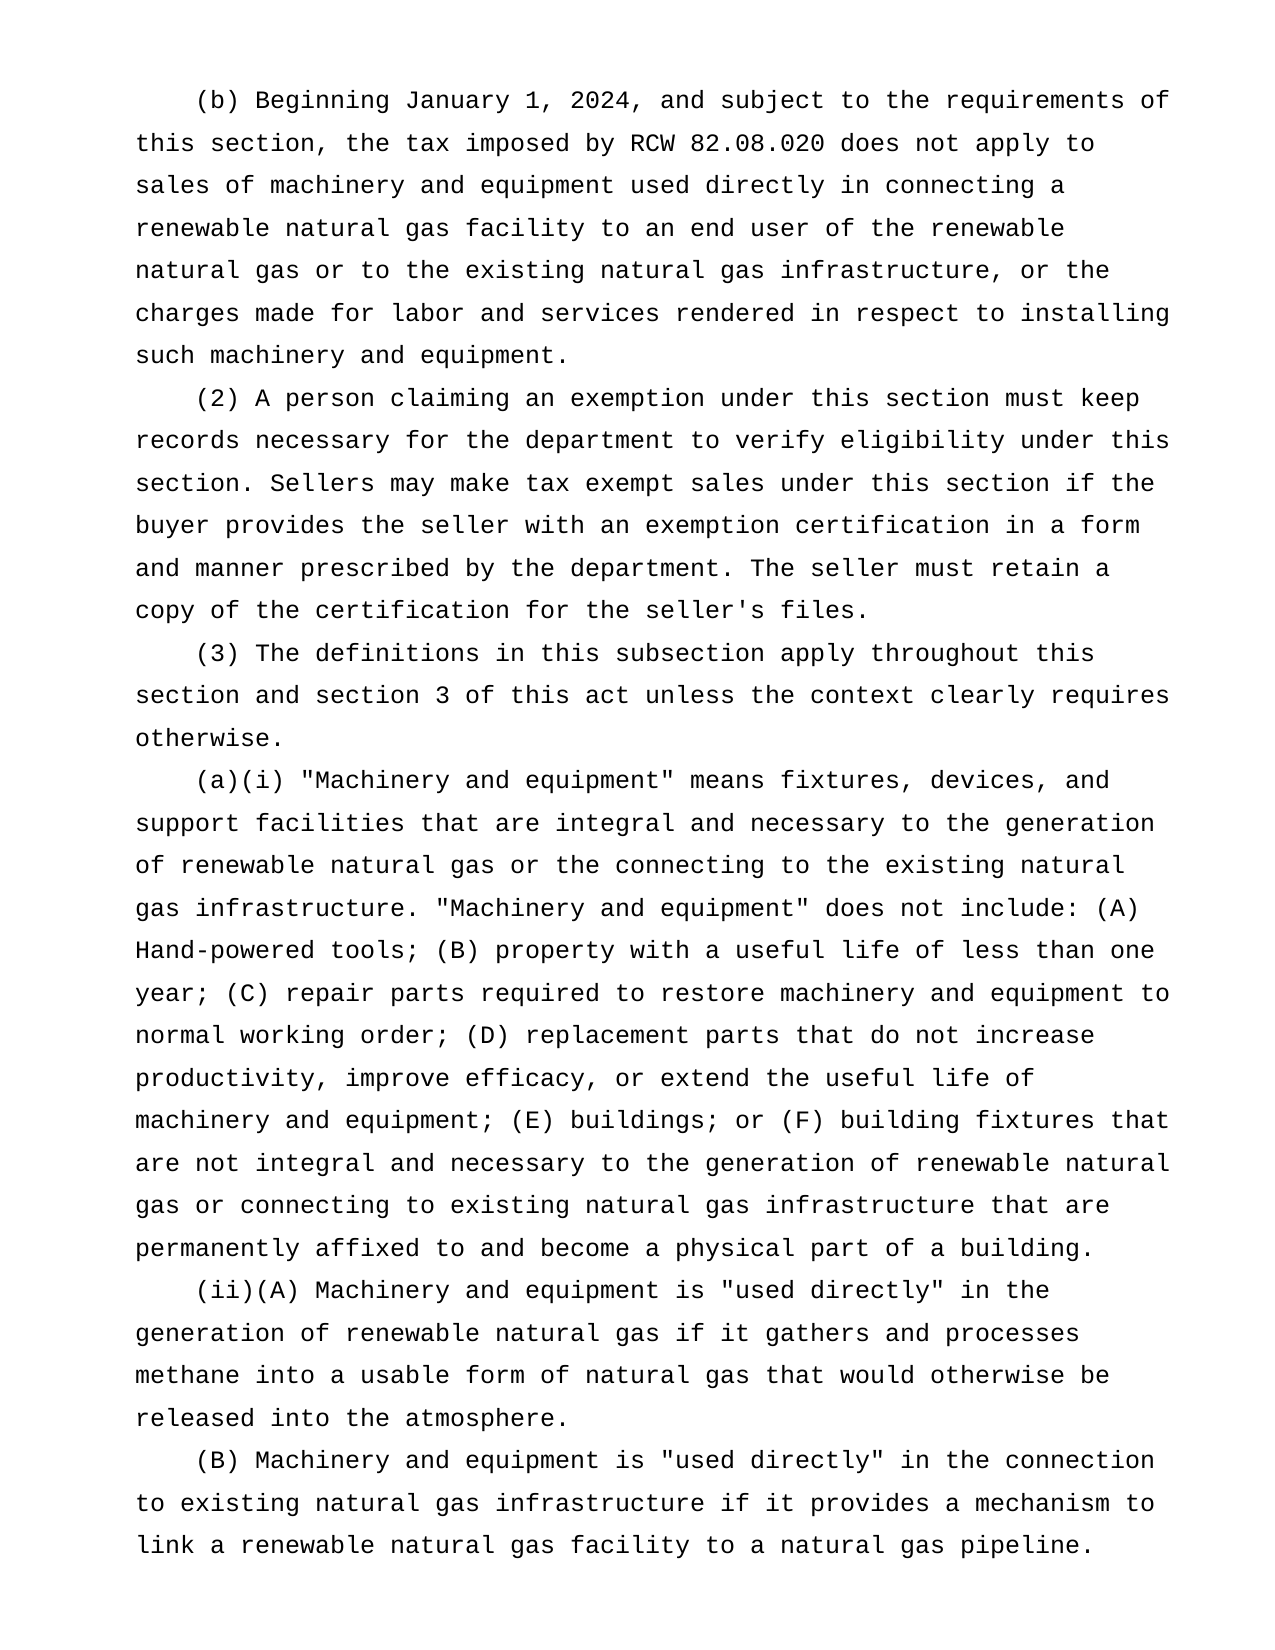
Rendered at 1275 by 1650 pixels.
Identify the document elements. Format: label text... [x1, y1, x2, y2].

text (2) A person claiming an exemption under this section must keep records necessary for the department to verify eligibility under this section. Sellers may make tax exempt sales under this section if the buyer provides the seller with an exemption certification in a form and manner prescribed by the department. The seller must retain a copy of the certification for the seller's files. [135, 372, 1170, 627]
text (ii)(A) Machinery and equipment is "used directly" in the generation of renewable natural gas if it gathers and processes methane into a usable form of natural gas that would otherwise be released into the atmosphere. [135, 1265, 1170, 1435]
text (b) Beginning January 1, 2024, and subject to the requirements of this section, the tax imposed by RCW 82.08.020 does not apply to sales of machinery and equipment used directly in connecting a renewable natural gas facility to an end user of the renewable natural gas or to the existing natural gas infrastructure, or the charges made for labor and services rendered in respect to installing such machinery and equipment. [135, 75, 1170, 372]
text (B) Machinery and equipment is "used directly" in the connection to existing natural gas infrastructure if it provides a mechanism to link a renewable natural gas facility to a natural gas pipeline. [135, 1435, 1170, 1562]
text (3) The definitions in this subsection apply throughout this section and section 3 of this act unless the context clearly requires otherwise. [135, 627, 1170, 755]
text (a)(i) "Machinery and equipment" means fixtures, devices, and support facilities that are integral and necessary to the generation of renewable natural gas or the connecting to the existing natural gas infrastructure. "Machinery and equipment" does not include: (A) Hand-powered tools; (B) property with a useful life of less than one year; (C) repair parts required to restore machinery and equipment to normal working order; (D) replacement parts that do not increase productivity, improve efficacy, or extend the useful life of machinery and equipment; (E) buildings; or (F) building fixtures that are not integral and necessary to the generation of renewable natural gas or connecting to existing natural gas infrastructure that are permanently affixed to and become a physical part of a building. [135, 755, 1170, 1265]
